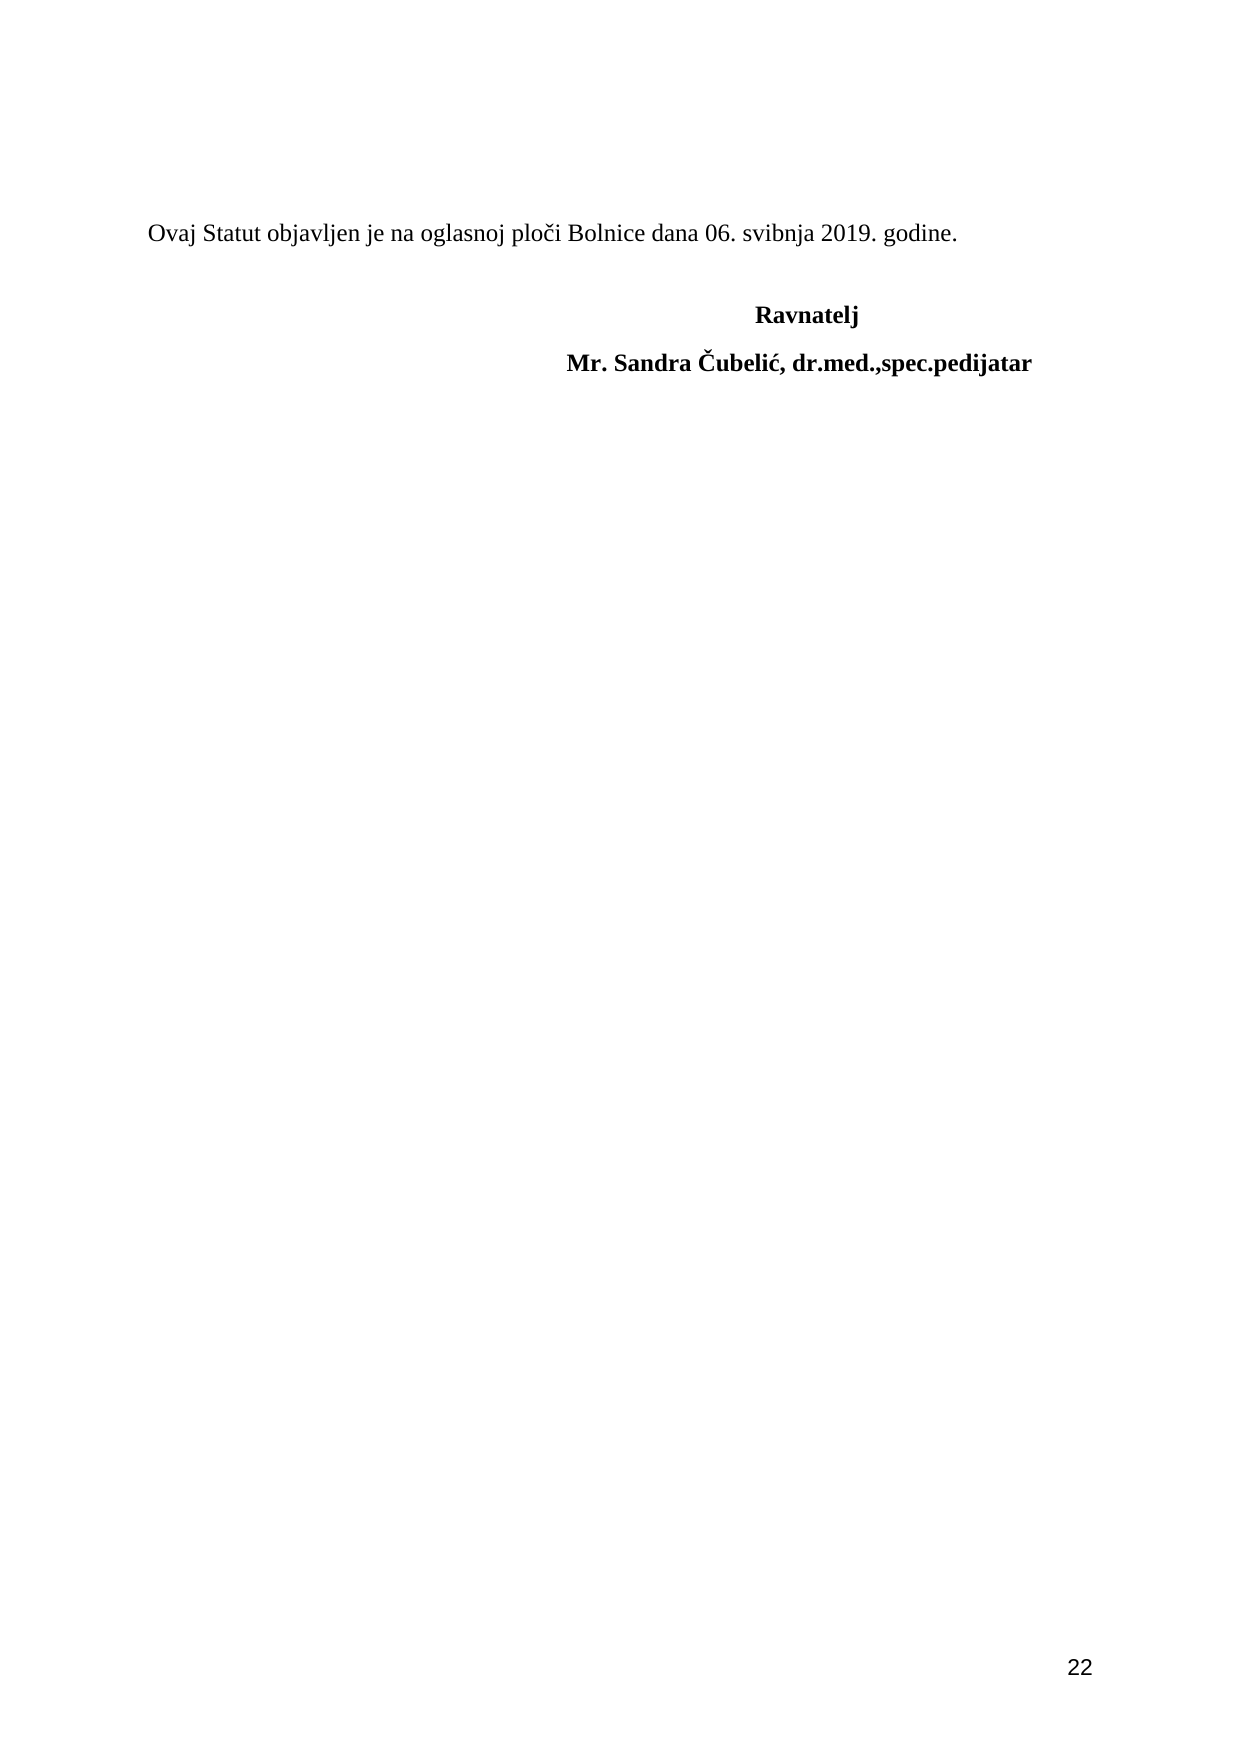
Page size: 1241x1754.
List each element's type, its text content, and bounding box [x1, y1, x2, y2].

text Mr. Sandra Čubelić, dr.med.,spec.pedijatar [148, 348, 1093, 377]
text Ravnatelj [148, 300, 1093, 329]
text Ovaj Statut objavljen je na oglasnoj ploči Bolnice dana 06. svibnja 2019. godine. [148, 218, 1093, 246]
